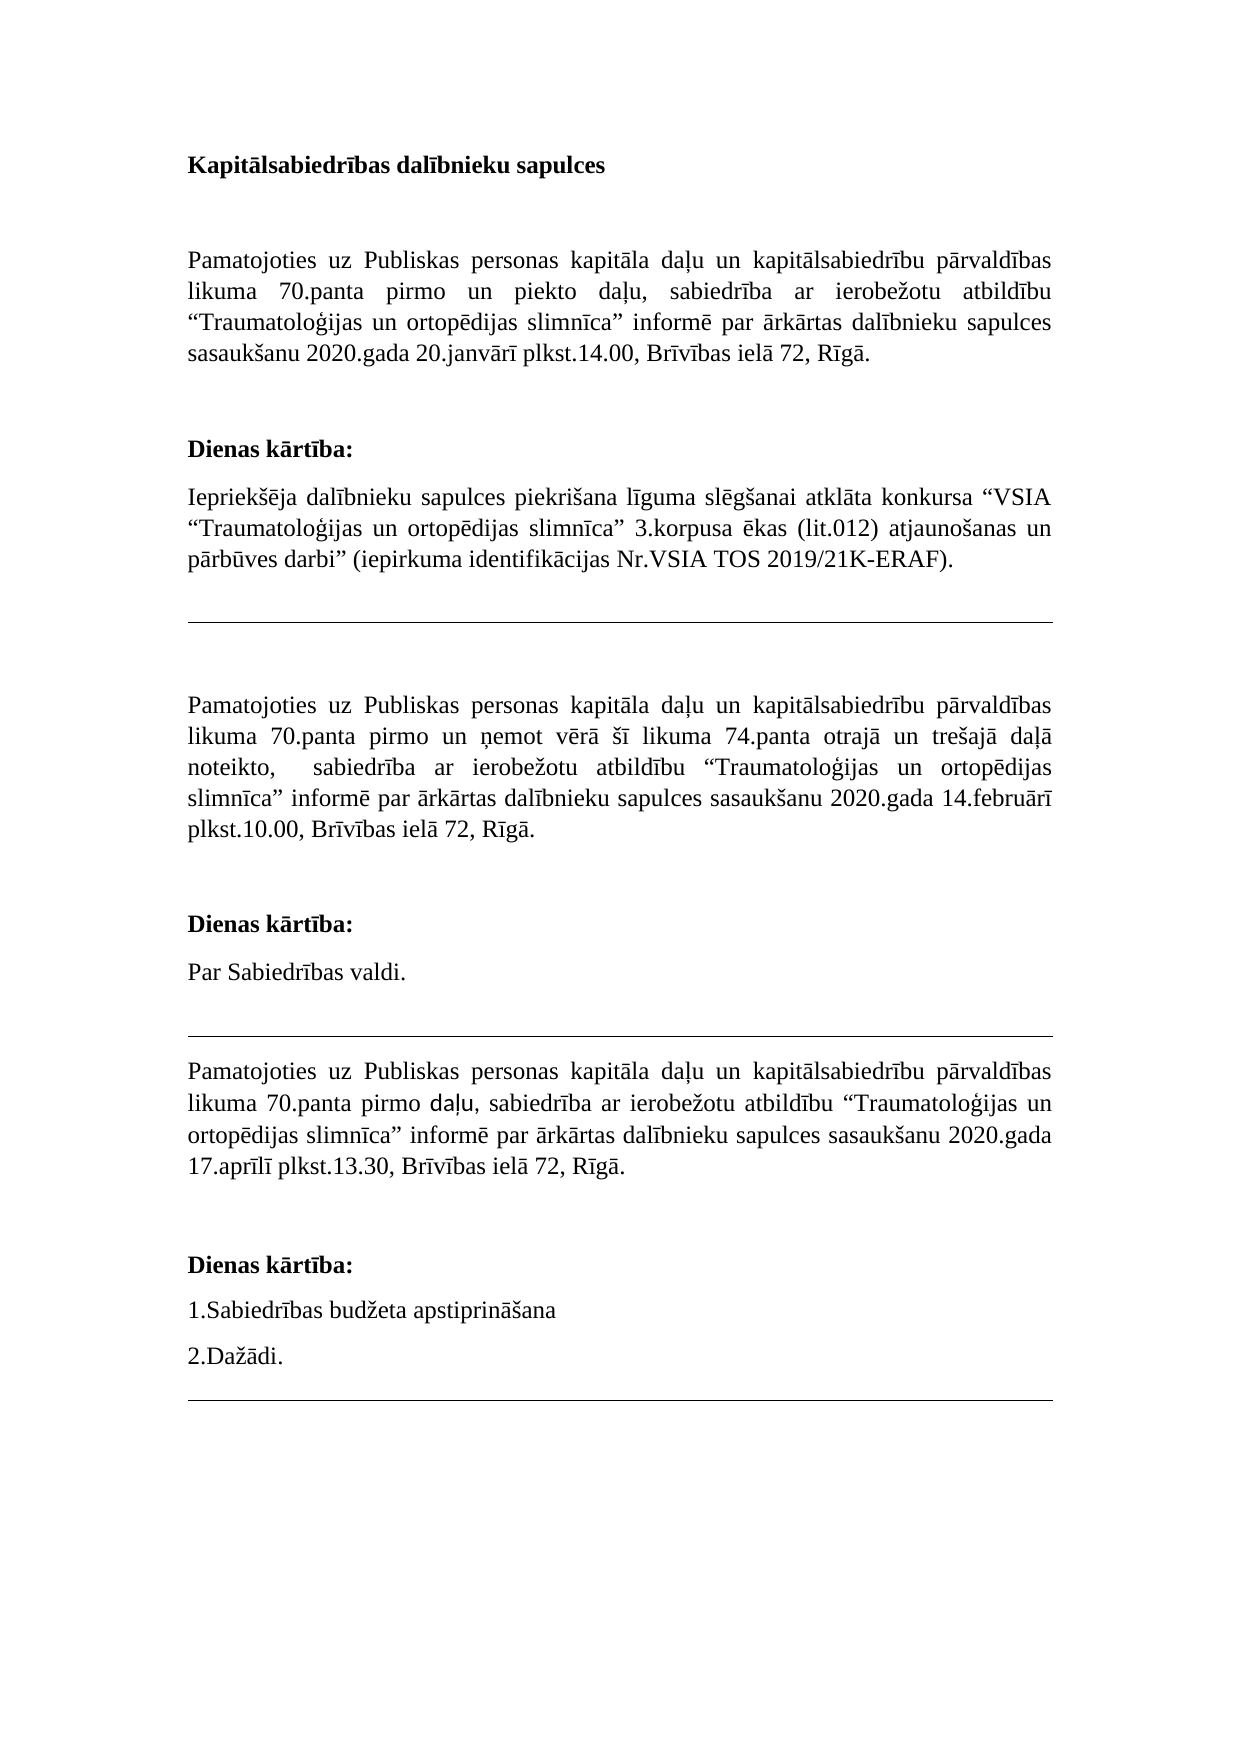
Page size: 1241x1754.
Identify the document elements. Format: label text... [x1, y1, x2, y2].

text Dienas kārtība: [187, 909, 1053, 938]
text 2.Dažādi. [187, 1341, 1053, 1370]
text Par Sabiedrības valdi. [187, 957, 1053, 986]
text Pamatojoties uz Publiskas personas kapitāla daļu un kapitālsabiedrību pārvaldības likuma 70.panta pirmo un piekto daļu, sabiedrība ar ierobežotu atbildību “Traumatoloģijas un ortopēdijas slimnīca” informē par ārkārtas dalībnieku sapulces sasaukšanu 2020.gada 20.janvārī plkst.14.00, Brīvības ielā 72, Rīgā. [187, 245, 1053, 367]
text Pamatojoties uz Publiskas personas kapitāla daļu un kapitālsabiedrību pārvaldības likuma 70.panta pirmo daļu, sabiedrība ar ierobežotu atbildību “Traumatoloģijas un ortopēdijas slimnīca” informē par ārkārtas dalībnieku sapulces sasaukšanu 2020.gada 17.aprīlī plkst.13.30, Brīvības ielā 72, Rīgā. [187, 1056, 1053, 1179]
text Pamatojoties uz Publiskas personas kapitāla daļu un kapitālsabiedrību pārvaldības likuma 70.panta pirmo un ņemot vērā šī likuma 74.panta otrajā un trešajā daļā noteikto, sabiedrība ar ierobežotu atbildību “Traumatoloģijas un ortopēdijas slimnīca” informē par ārkārtas dalībnieku sapulces sasaukšanu 2020.gada 14.februārī plkst.10.00, Brīvības ielā 72, Rīgā. [187, 690, 1053, 843]
text Dienas kārtība: [187, 1250, 1053, 1279]
text Iepriekšēja dalībnieku sapulces piekrišana līguma slēgšanai atklāta konkursa “VSIA “Traumatoloģijas un ortopēdijas slimnīca” 3.korpusa ēkas (lit.012) atjaunošanas un pārbūves darbi” (iepirkuma identifikācijas Nr.VSIA TOS 2019/21K-ERAF). [187, 482, 1053, 572]
text Kapitālsabiedrības dalībnieku sapulces [187, 150, 1053, 179]
text 1.Sabiedrības budžeta apstiprināšana [187, 1296, 1053, 1324]
text Dienas kārtība: [187, 434, 1053, 463]
